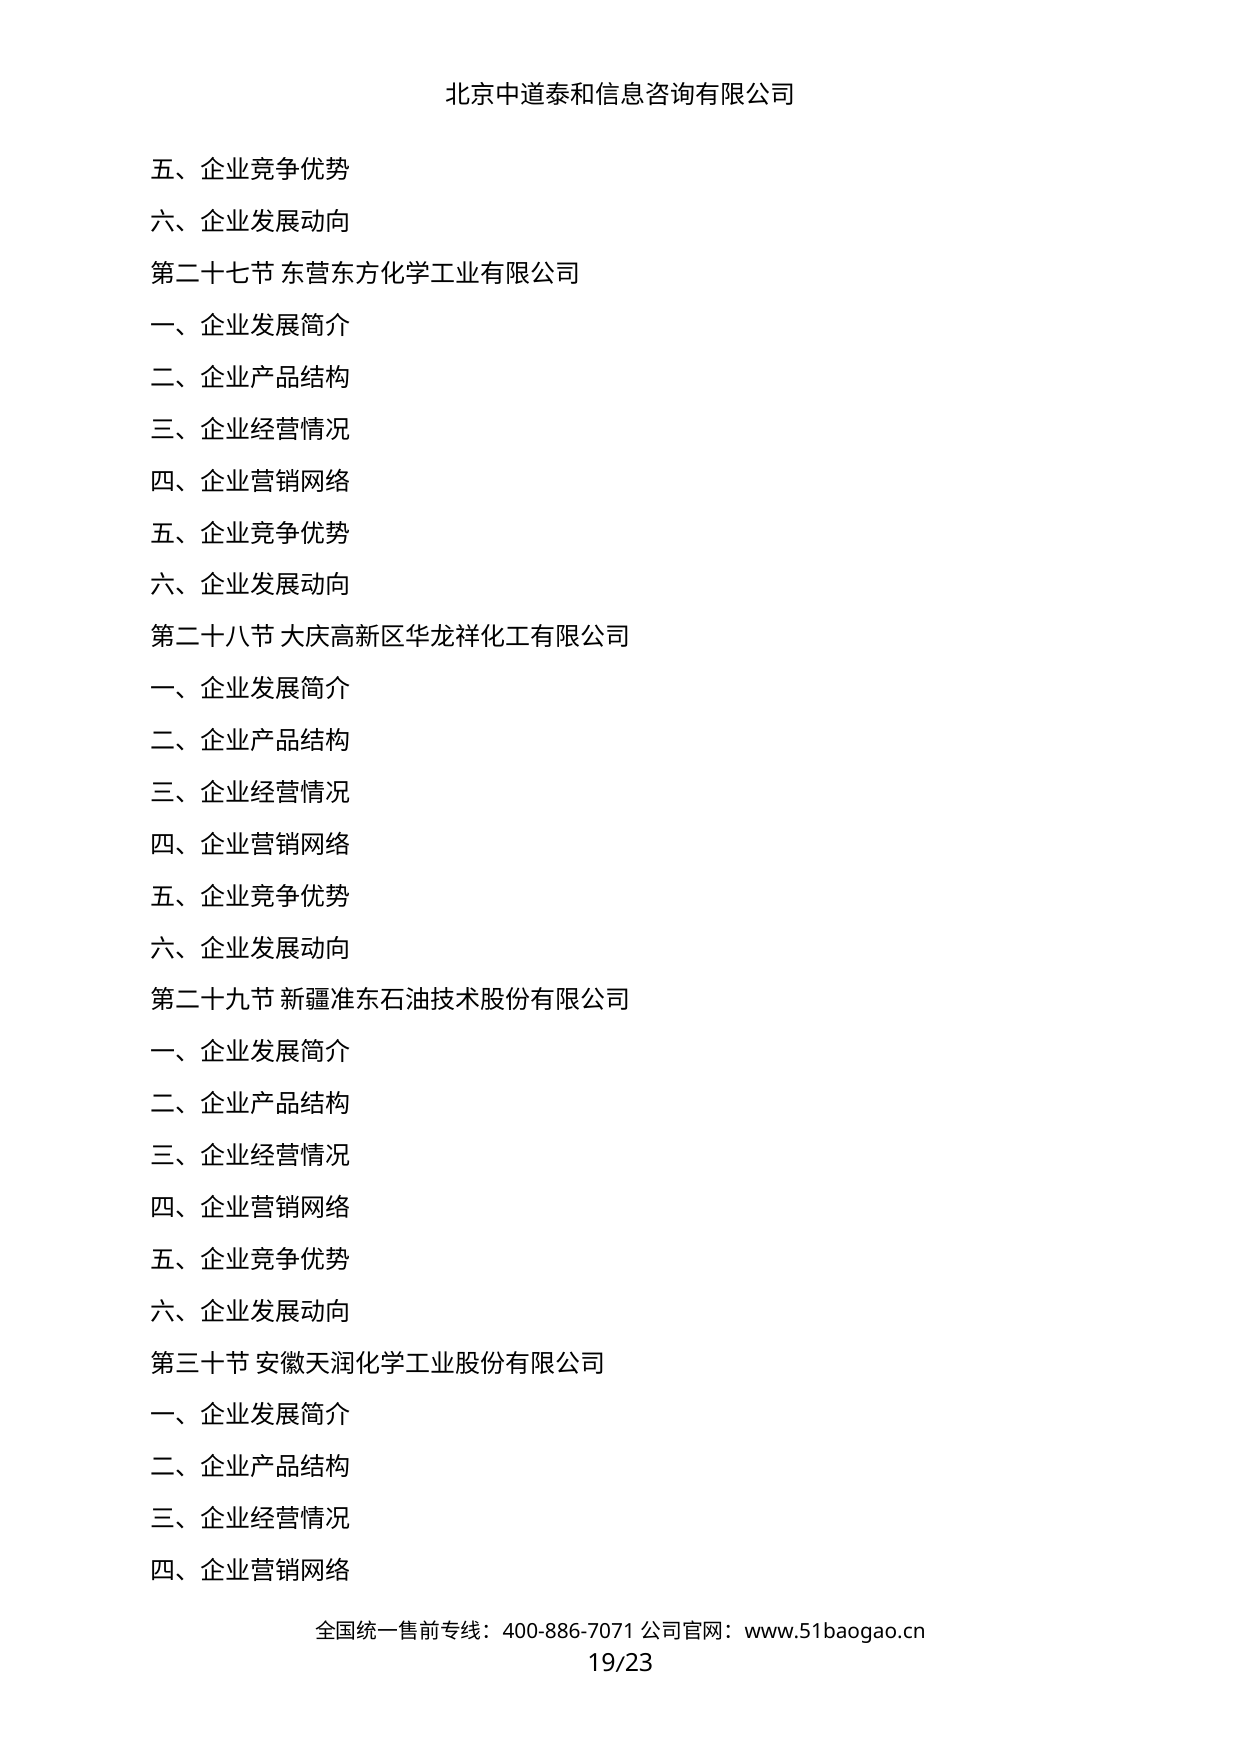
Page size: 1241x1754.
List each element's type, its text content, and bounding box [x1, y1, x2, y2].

text 第三十节 安徽天润化学工业股份有限公司 [150, 1343, 1090, 1379]
text 三、企业经营情况 [150, 1499, 1090, 1535]
text 四、企业营销网络 [150, 1551, 1090, 1587]
text 三、企业经营情况 [150, 772, 1090, 809]
text 三、企业经营情况 [150, 1136, 1090, 1172]
text 一、企业发展简介 [150, 306, 1090, 342]
text 五、企业竞争优势 [150, 150, 1090, 186]
text 二、企业产品结构 [150, 1084, 1090, 1120]
text 四、企业营销网络 [150, 1187, 1090, 1224]
text 四、企业营销网络 [150, 824, 1090, 861]
text 五、企业竞争优势 [150, 876, 1090, 912]
text 一、企业发展简介 [150, 1032, 1090, 1068]
text 六、企业发展动向 [150, 1291, 1090, 1327]
text 第二十九节 新疆准东石油技术股份有限公司 [150, 980, 1090, 1016]
text 第二十八节 大庆高新区华龙祥化工有限公司 [150, 617, 1090, 653]
text 二、企业产品结构 [150, 721, 1090, 757]
text 四、企业营销网络 [150, 461, 1090, 497]
text 一、企业发展简介 [150, 1395, 1090, 1431]
text 六、企业发展动向 [150, 565, 1090, 601]
text 第二十七节 东营东方化学工业有限公司 [150, 254, 1090, 290]
text 五、企业竞争优势 [150, 1239, 1090, 1276]
text 一、企业发展简介 [150, 669, 1090, 705]
text 六、企业发展动向 [150, 202, 1090, 238]
text 六、企业发展动向 [150, 928, 1090, 964]
text 二、企业产品结构 [150, 1447, 1090, 1483]
text 二、企业产品结构 [150, 357, 1090, 394]
text 三、企业经营情况 [150, 409, 1090, 446]
text 五、企业竞争优势 [150, 513, 1090, 549]
